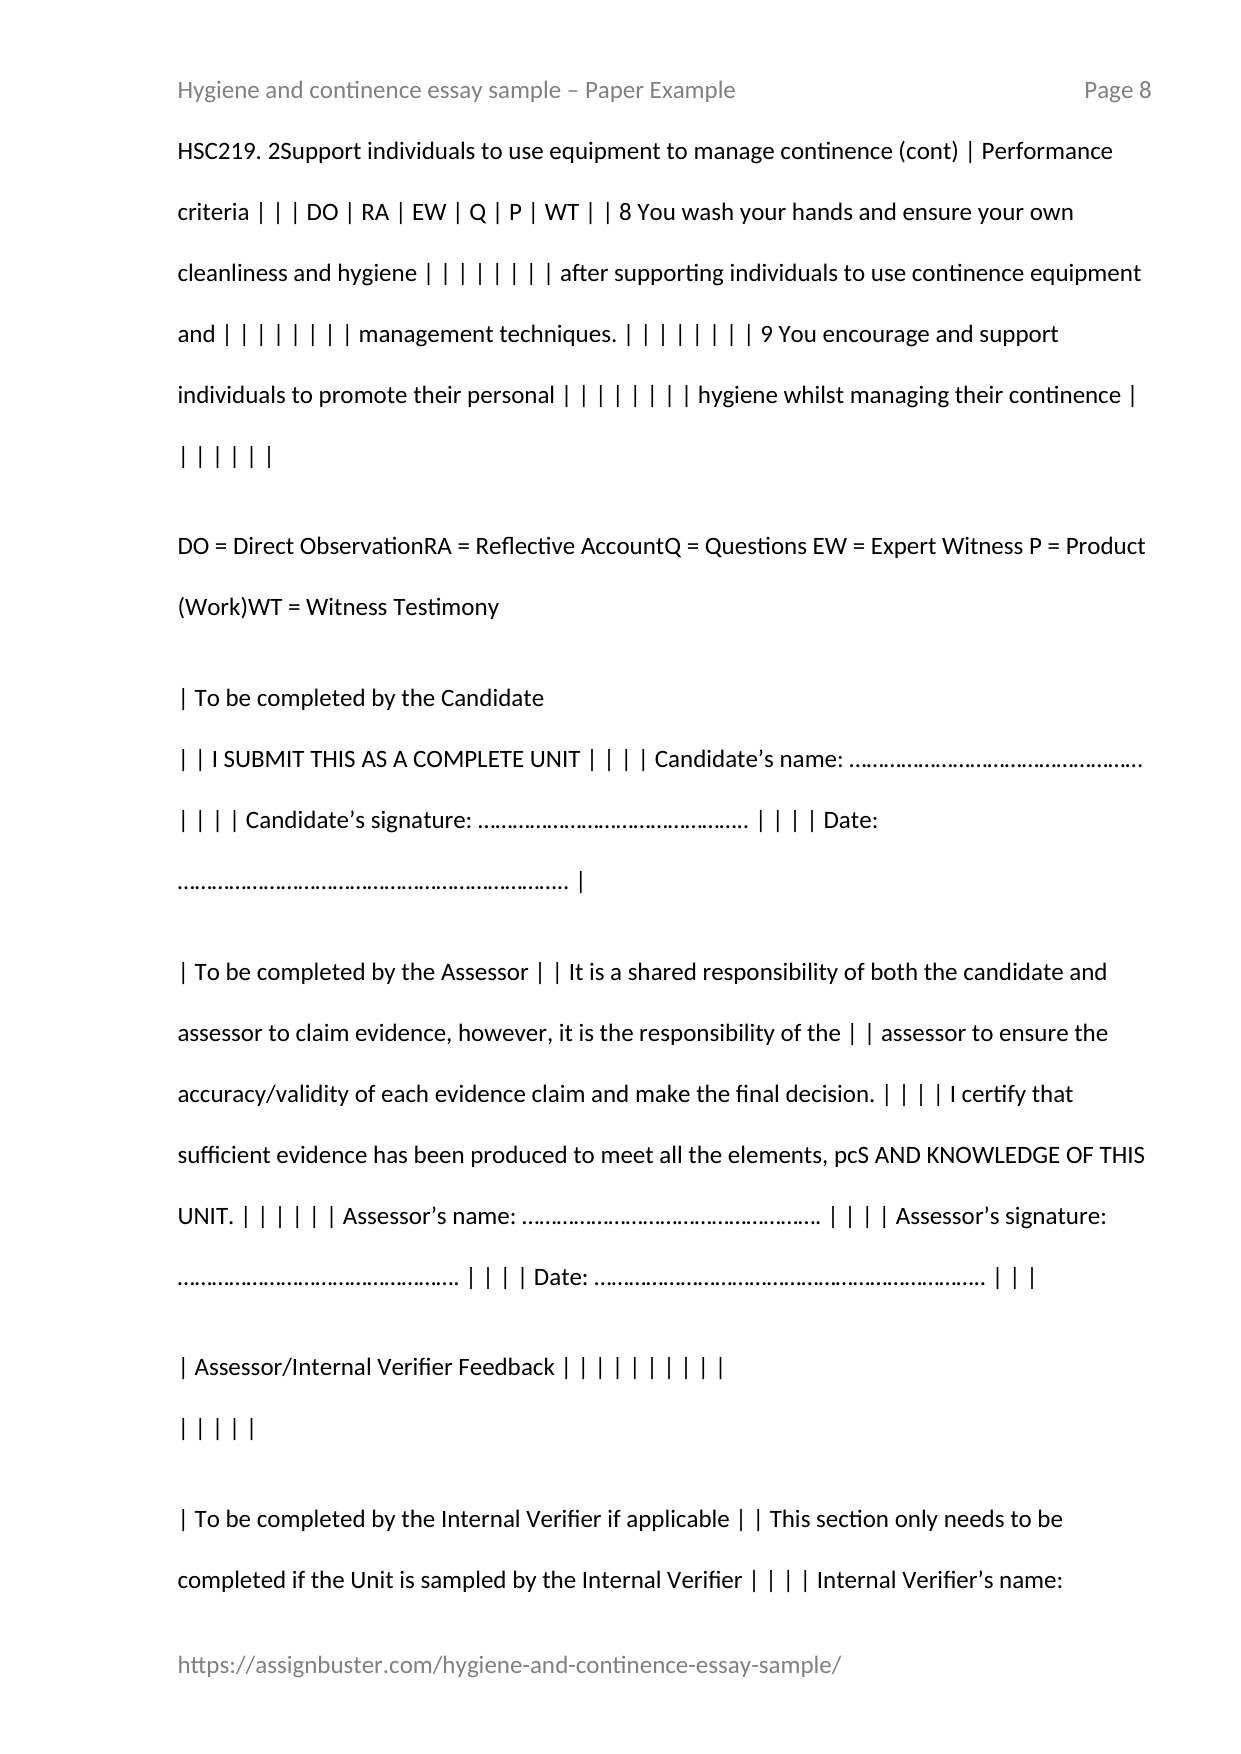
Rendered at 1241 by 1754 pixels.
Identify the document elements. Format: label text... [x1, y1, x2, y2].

text | To be completed by the Assessor | | It is a shared responsibility of both the candidate and assessor to claim evidence, however, it is the responsibility of the | | assessor to ensure the accuracy/validity of each evidence claim and make the final decision. | | | | I certify that sufficient evidence has been produced to meet all the elements, pcS AND KNOWLEDGE OF THIS UNIT. | | | | | | Assessor’s name: ……………………………………………. | | | | Assessor’s signature: …………………………………………. | | | | Date: ………………………………………………………….. | | | [177, 956, 1152, 1291]
text | Assessor/Internal Verifier Feedback | | | | | | | | | | | | | | | [177, 1351, 1152, 1443]
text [177, 1503, 1152, 1594]
text HSC219. 2Support individuals to use equipment to manage continence (cont) | Performance criteria | | | DO | RA | EW | Q | P | WT | | 8 You wash your hands and ensure your own cleanliness and hygiene | | | | | | | | after supporting individuals to use continence equipment and | | | | | | | | management techniques. | | | | | | | | 9 You encourage and support individuals to promote their personal | | | | | | | | hygiene whilst managing their continence | | | | | | | [177, 135, 1152, 471]
text | To be completed by the Candidate | | I SUBMIT THIS AS A COMPLETE UNIT | | | | Candidate’s name: …………………………………………… | | | | Candidate’s signature: ……………………………………….. | | | | Date: ………………………………………………………….. | [177, 682, 1152, 896]
text DO = Direct ObservationRA = Reflective AccountQ = Questions EW = Expert Witness P = Product (Work)WT = Witness Testimony [177, 531, 1152, 622]
